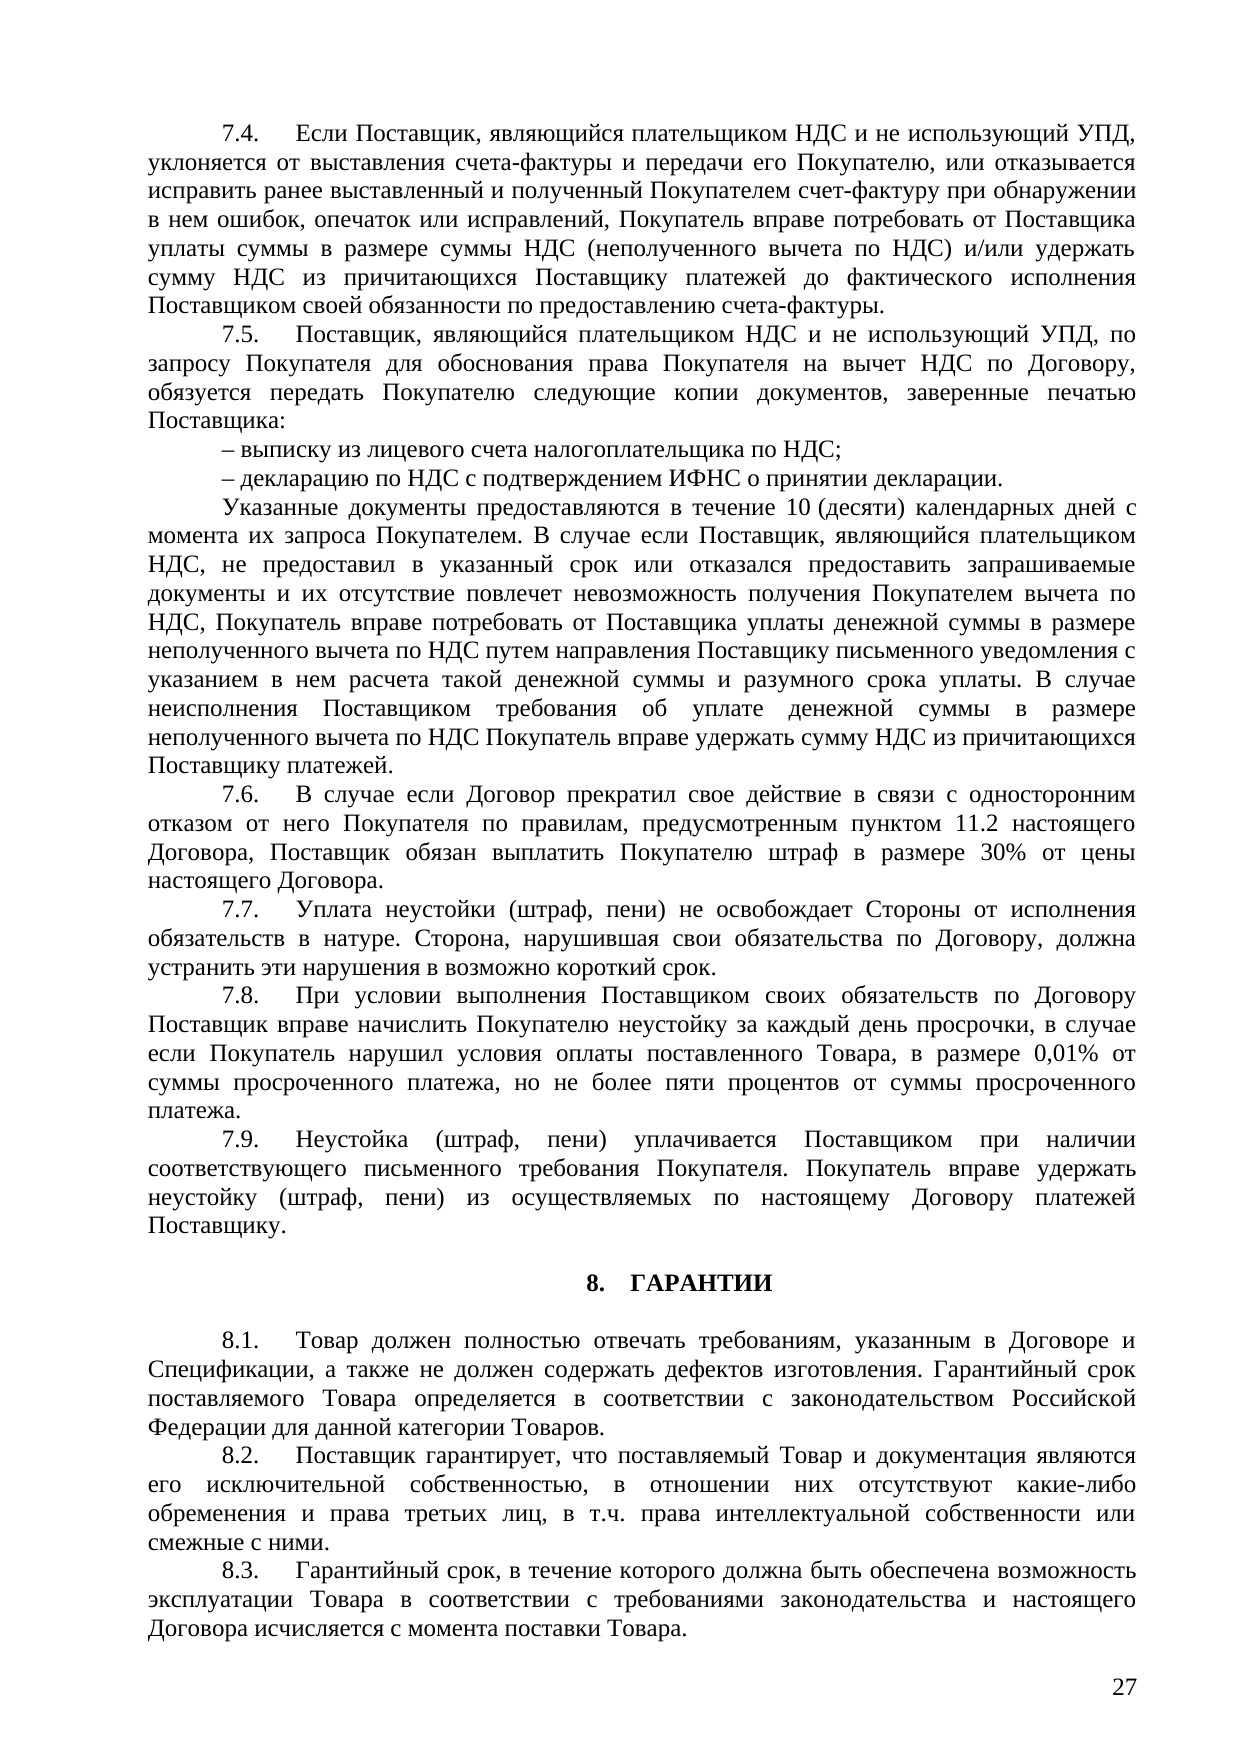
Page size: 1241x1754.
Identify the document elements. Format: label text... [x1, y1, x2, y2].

list Товар должен полностью отвечать требованиям, указанным в Договоре и Спецификации, а также не должен содержать дефектов изготовления. Гарантийный срок поставляемого Товара определяется в соответствии с законодательством Российской Федерации для данной категории Товаров. [148, 1326, 1137, 1441]
text Указанные документы предоставляются в течение 10 (десяти) календарных дней с момента их запроса Покупателем. В случае если Поставщик, являющийся плательщиком НДС, не предоставил в указанный срок или отказался предоставить запрашиваемые документы и их отсутствие повлечет невозможность получения Покупателем вычета по НДС, Покупатель вправе потребовать от Поставщика уплаты денежной суммы в размере неполученного вычета по НДС путем направления Поставщику письменного уведомления с указанием в нем расчета такой денежной суммы и разумного срока уплаты. В случае неисполнения Поставщиком требования об уплате денежной суммы в размере неполученного вычета по НДС Покупатель вправе удержать сумму НДС из причитающихся Поставщику платежей. [148, 492, 1137, 779]
list Уплата неустойки (штраф, пени) не освобождает Стороны от исполнения обязательств в натуре. Сторона, нарушившая свои обязательства по Договору, должна устранить эти нарушения в возможно короткий срок. [148, 894, 1137, 981]
list Неустойка (штраф, пени) уплачивается Поставщиком при наличии соответствующего письменного требования Покупателя. Покупатель вправе удержать неустойку (штраф, пени) из осуществляемых по настоящему Договору платежей Поставщику. [148, 1124, 1137, 1239]
list В случае если Договор прекратил свое действие в связи с односторонним отказом от него Покупателя по правилам, предусмотренным пунктом 11.2 настоящего Договора, Поставщик обязан выплатить Покупателю штраф в размере 30% от цены настоящего Договора. [148, 779, 1137, 894]
list Если Поставщик, являющийся плательщиком НДС и не использующий УПД, уклоняется от выставления счета-фактуры и передачи его Покупателю, или отказывается исправить ранее выставленный и полученный Покупателем счет-фактуру при обнаружении в нем ошибок, опечаток или исправлений, Покупатель вправе потребовать от Поставщика уплаты суммы в размере суммы НДС (неполученного вычета по НДС) и/или удержать сумму НДС из причитающихся Поставщику платежей до фактического исполнения Поставщиком своей обязанности по предоставлению счета-фактуры. [148, 118, 1137, 319]
list При условии выполнения Поставщиком своих обязательств по Договору Поставщик вправе начислить Покупателю неустойку за каждый день просрочки, в случае если Покупатель нарушил условия оплаты поставленного Товара, в размере 0,01% от суммы просроченного платежа, но не более пяти процентов от суммы просроченного платежа. [148, 981, 1137, 1124]
list Поставщик, являющийся плательщиком НДС и не использующий УПД, по запросу Покупателя для обоснования права Покупателя на вычет НДС по Договору, обязуется передать Покупателю следующие копии документов, заверенные печатью Поставщика: [148, 319, 1137, 434]
list ГАРАНТИИ [148, 1268, 1137, 1297]
text – выписку из лицевого счета налогоплательщика по НДС; [148, 434, 1137, 463]
text – декларацию по НДС с подтверждением ИФНС о принятии декларации. [148, 463, 1137, 492]
list Поставщик гарантирует, что поставляемый Товар и документация являются его исключительной собственностью, в отношении них отсутствуют какие-либо обременения и права третьих лиц, в т.ч. права интеллектуальной собственности или смежные с ними. [148, 1441, 1137, 1556]
list Гарантийный срок, в течение которого должна быть обеспечена возможность эксплуатации Товара в соответствии с требованиями законодательства и настоящего Договора исчисляется с момента поставки Товара. [148, 1556, 1137, 1642]
